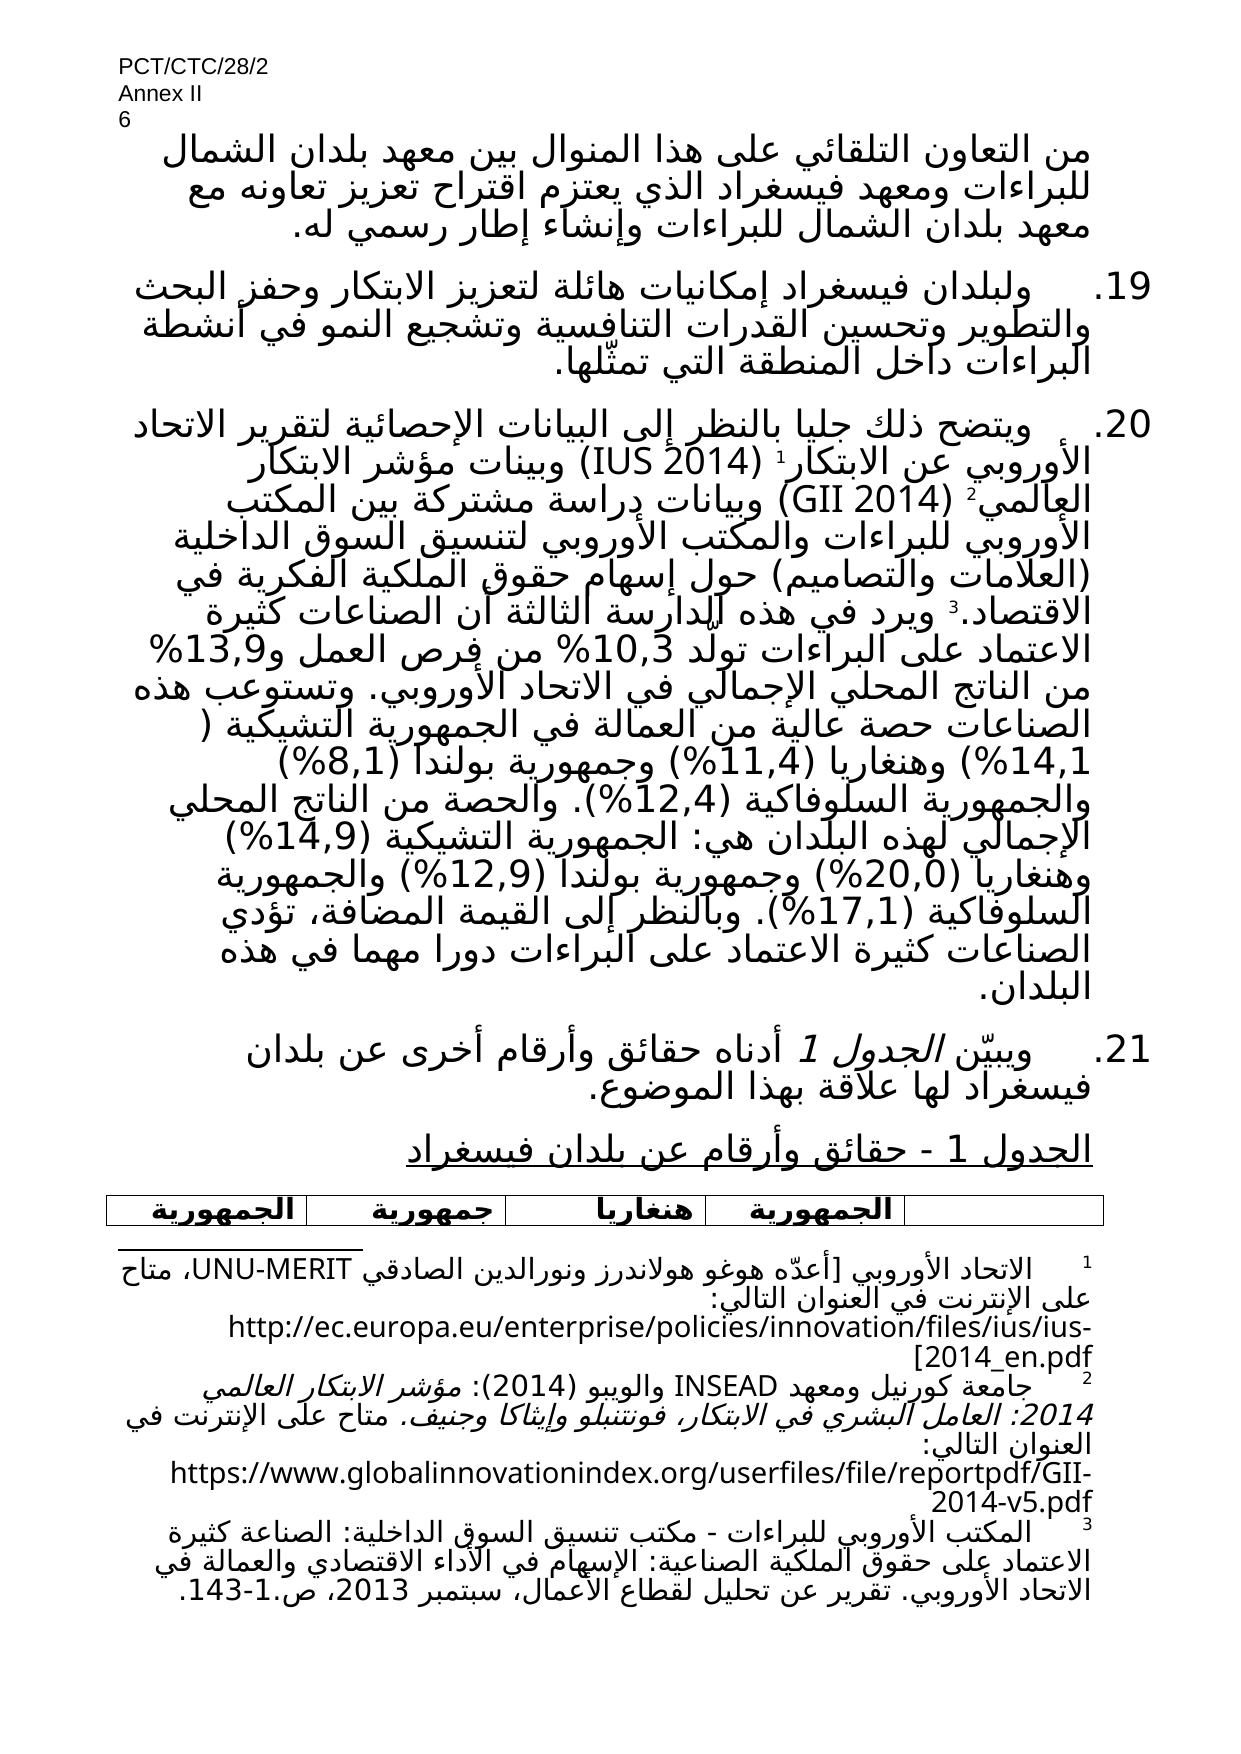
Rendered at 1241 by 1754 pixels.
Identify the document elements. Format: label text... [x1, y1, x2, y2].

table_header الجمهورية التشيكية [706, 1196, 904, 1225]
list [118, 132, 1092, 245]
list ويبيّن الجدول 1 أدناه حقائق وأرقام أخرى عن بلدان فيسغراد لها علاقة بهذا الموضوع. [118, 1032, 1092, 1107]
table_header هنغاريا [506, 1196, 705, 1225]
list الجدول 1 - حقائق وأرقام عن بلدان فيسغراد [118, 1132, 1092, 1170]
table_header [905, 1196, 1103, 1225]
list ولبلدان فيسغراد إمكانيات هائلة لتعزيز الابتكار وحفز البحث والتطوير وتحسين القدرات التنافسية وتشجيع النمو في أنشطة البراءات داخل المنطقة التي تمثّلها. [118, 270, 1092, 382]
table_header جمهورية بولندا [307, 1196, 505, 1225]
table_header الجمهورية السلوفاكية [107, 1196, 306, 1225]
list ويتضح ذلك جليا بالنظر إلى البيانات الإحصائية لتقرير الاتحاد الأوروبي عن الابتكار (IUS 2014) وبينات مؤشر الابتكار العالمي (GII 2014) وبيانات دراسة مشتركة بين المكتب الأوروبي للبراءات والمكتب الأوروبي لتنسيق السوق الداخلية (العلامات والتصاميم) حول إسهام حقوق الملكية الفكرية في الاقتصاد. ويرد في هذه الدارسة الثالثة أن الصناعات كثيرة الاعتماد على البراءات تولّد 10,3% من فرص العمل و13,9% من الناتج المحلي الإجمالي في الاتحاد الأوروبي. وتستوعب هذه الصناعات حصة عالية من العمالة في الجمهورية التشيكية (14,1%) وهنغاريا (11,4%) وجمهورية بولندا (8,1%) والجمهورية السلوفاكية (12,4%). والحصة من الناتج المحلي الإجمالي لهذه البلدان هي: الجمهورية التشيكية (14,9%) وهنغاريا (20,0%) وجمهورية بولندا (12,9%) والجمهورية السلوفاكية (17,1%). وبالنظر إلى القيمة المضافة، تؤدي الصناعات كثيرة الاعتماد على البراءات دورا مهما في هذه البلدان. [118, 407, 1092, 1007]
